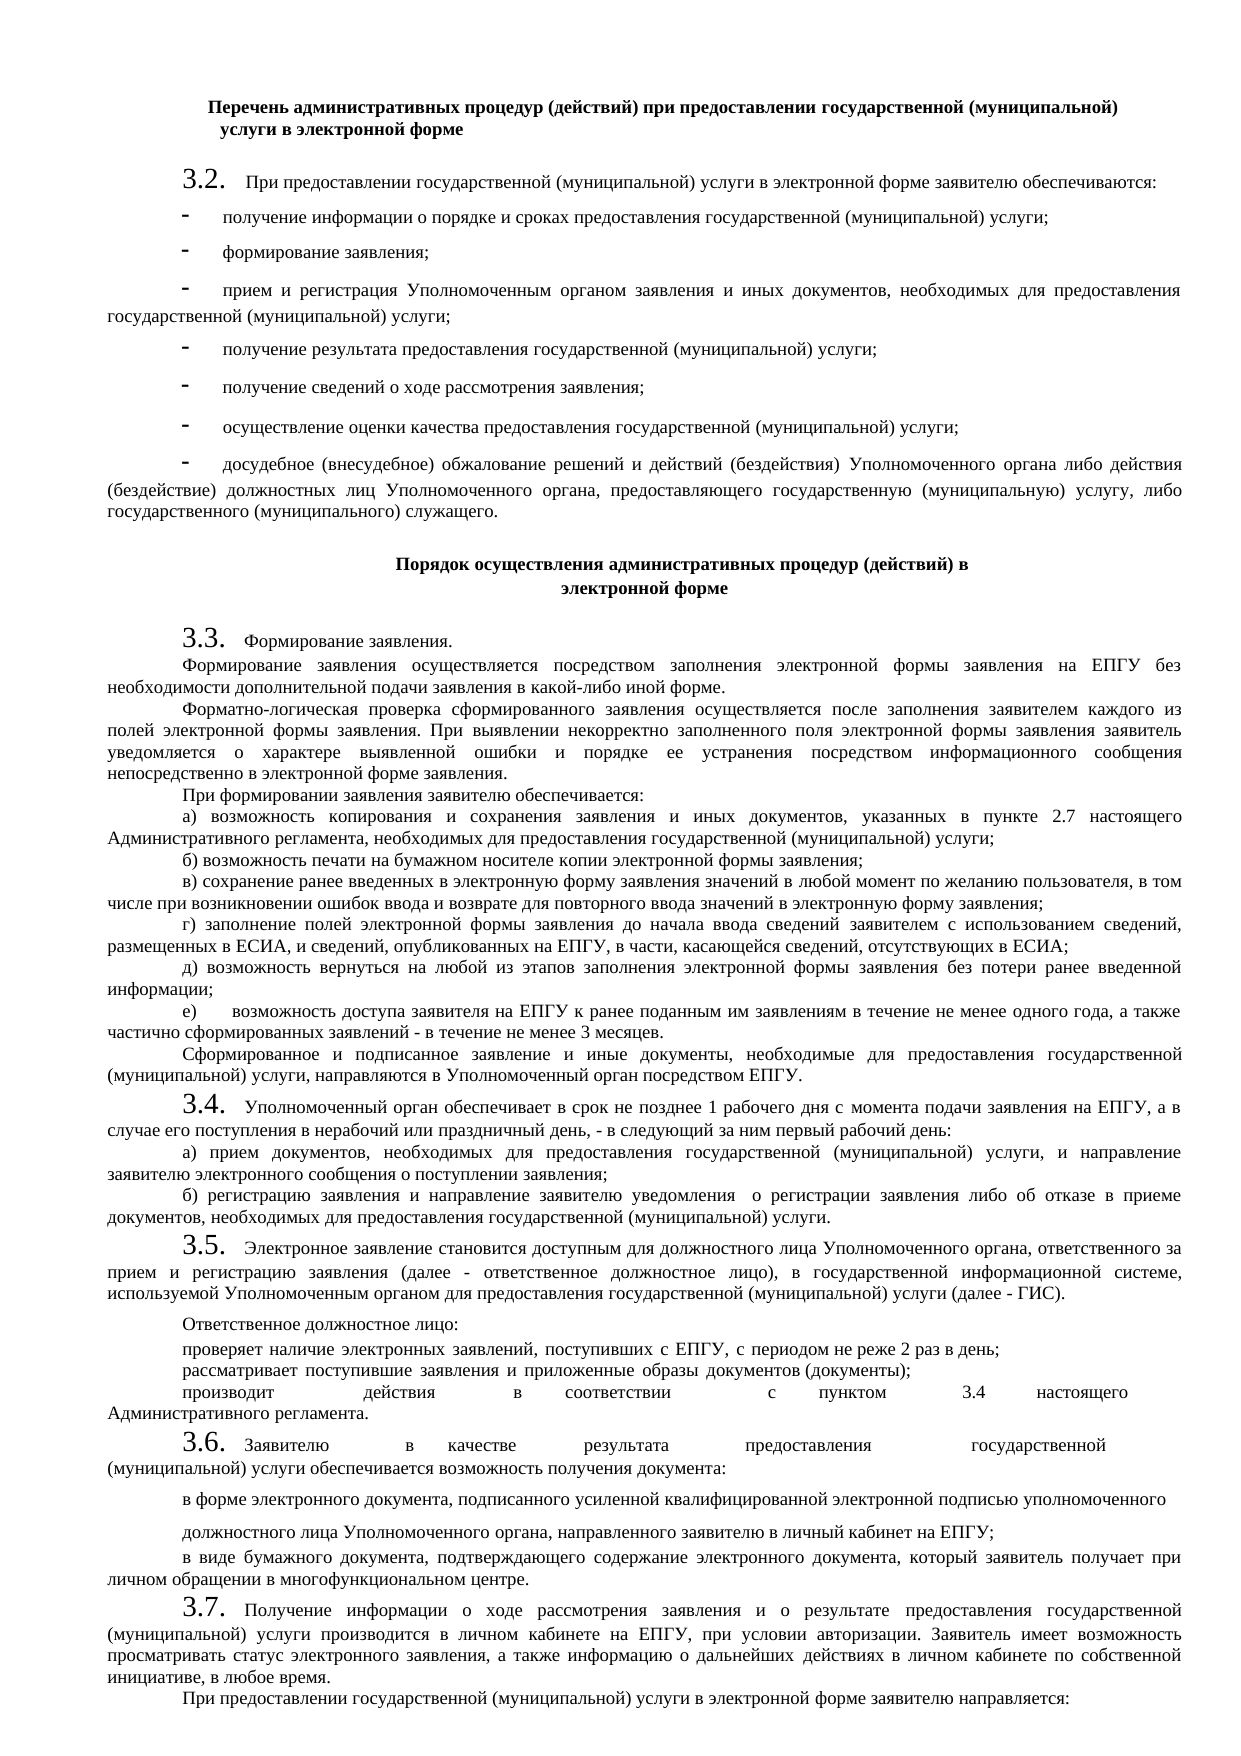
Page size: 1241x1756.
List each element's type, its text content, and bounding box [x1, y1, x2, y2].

text рассматривает поступившие заявления и приложенные образы документов (документы); [107, 1359, 1196, 1381]
list прием и регистрация Уполномоченным органом заявления и иных документов, необходимых для предоставления государственной (муниципальной) услуги; [107, 268, 1182, 326]
list получение сведений о ходе рассмотрения заявления; [181, 364, 1196, 401]
text е) возможность доступа заявителя на ЕПГУ к ранее поданным им заявлениям в течение не менее одного года, а также частично сформированных заявлений - в течение не менее 3 месяцев. [107, 999, 1183, 1043]
text в форме электронного документа, подписанного усиленной квалифицированной электронной подписью уполномоченного должностного лица Уполномоченного органа, направленного заявителю в личный кабинет на ЕПГУ; [182, 1479, 1196, 1546]
text При предоставлении государственной (муниципальной) услуги в электронной форме заявителю направляется: [107, 1687, 1182, 1709]
text в) сохранение ранее введенных в электронную форму заявления значений в любой момент по желанию пользователя, в том числе при возникновении ошибок ввода и возврате для повторного ввода значений в электронную форму заявления; [107, 870, 1182, 913]
list получение результата предоставления государственной (муниципальной) услуги; [107, 326, 1183, 363]
text б) регистрацию заявления и направление заявителю уведомления о регистрации заявления либо об отказе в приеме документов, необходимых для предоставления государственной (муниципальной) услуги. [107, 1184, 1182, 1227]
list Получение информации о ходе рассмотрения заявления и о результате предоставления государственной (муниципальной) услуги производится в личном кабинете на ЕПГУ, при условии авторизации. Заявитель имеет возможность просматривать статус электронного заявления, а также информацию о дальнейших действиях в личном кабинете по собственной инициативе, в любое время. [107, 1589, 1182, 1687]
list осуществление оценки качества предоставления государственной (муниципальной) услуги; [107, 405, 1182, 442]
list Заявителю в качестве результата предоставления государственной (муниципальной) услуги обеспечивается возможность получения документа: [107, 1424, 1183, 1479]
list формирование заявления; [181, 232, 1196, 265]
subtitle Перечень административных процедур (действий) при предоставлении государственной (муниципальной) услуги в электронной форме [208, 96, 1158, 139]
text Сформированное и подписанное заявление и иные документы, необходимые для предоставления государственной (муниципальной) услуги, направляются в Уполномоченный орган посредством ЕПГУ. [107, 1043, 1182, 1086]
text б) возможность печати на бумажном носителе копии электронной формы заявления; [107, 848, 1182, 870]
list При предоставлении государственной (муниципальной) услуги в электронной форме заявителю обеспечиваются: [107, 161, 1181, 195]
list Формирование заявления. [182, 621, 1196, 654]
list досудебное (внесудебное) обжалование решений и действий (бездействия) Уполномоченного органа либо действия (бездействие) должностных лиц Уполномоченного органа, предоставляющего государственную (муниципальную) услугу, либо государственного (муниципального) служащего. [107, 442, 1182, 522]
text Ответственное должностное лицо: [182, 1304, 1196, 1337]
text электронной форме [111, 577, 1178, 598]
subtitle Порядок осуществления административных процедур (действий) в [191, 543, 1172, 577]
text в виде бумажного документа, подтверждающего содержание электронного документа, который заявитель получает при личном обращении в многофункциональном центре. [107, 1546, 1182, 1589]
text д) возможность вернуться на любой из этапов заполнения электронной формы заявления без потери ранее введенной информации; [107, 956, 1182, 999]
text а) прием документов, необходимых для предоставления государственной (муниципальной) услуги, и направление заявителю электронного сообщения о поступлении заявления; [107, 1141, 1182, 1184]
text Форматно-логическая проверка сформированного заявления осуществляется после заполнения заявителем каждого из полей электронной формы заявления. При выявлении некорректно заполненного поля электронной формы заявления заявитель уведомляется о характере выявленной ошибки и порядке ее устранения посредством информационного сообщения непосредственно в электронной форме заявления. [107, 697, 1183, 784]
text производит действия в соответствии с пунктом 3.4 настоящего Административного регламента. [107, 1381, 1182, 1424]
list Электронное заявление становится доступным для должностного лица Уполномоченного органа, ответственного за прием и регистрацию заявления (далее - ответственное должностное лицо), в государственной информационной системе, используемой Уполномоченным органом для предоставления государственной (муниципальной) услуги (далее - ГИС). [107, 1227, 1183, 1304]
text При формировании заявления заявителю обеспечивается: [182, 784, 1196, 805]
text проверяет наличие электронных заявлений, поступивших с ЕПГУ, с периодом не реже 2 раз в день; [107, 1337, 1196, 1359]
text Формирование заявления осуществляется посредством заполнения электронной формы заявления на ЕПГУ без необходимости дополнительной подачи заявления в какой-либо иной форме. [107, 654, 1182, 697]
text а) возможность копирования и сохранения заявления и иных документов, указанных в пункте 2.7 настоящего Административного регламента, необходимых для предоставления государственной (муниципальной) услуги; [107, 805, 1182, 848]
text г) заполнение полей электронной формы заявления до начала ввода сведений заявителем с использованием сведений, размещенных в ЕСИА, и сведений, опубликованных на ЕПГУ, в части, касающейся сведений, отсутствующих в ЕСИА; [107, 913, 1182, 956]
list Уполномоченный орган обеспечивает в срок не позднее 1 рабочего дня с момента подачи заявления на ЕПГУ, а в случае его поступления в нерабочий или праздничный день, - в следующий за ним первый рабочий день: [107, 1086, 1182, 1141]
list получение информации о порядке и сроках предоставления государственной (муниципальной) услуги; [107, 195, 1182, 232]
